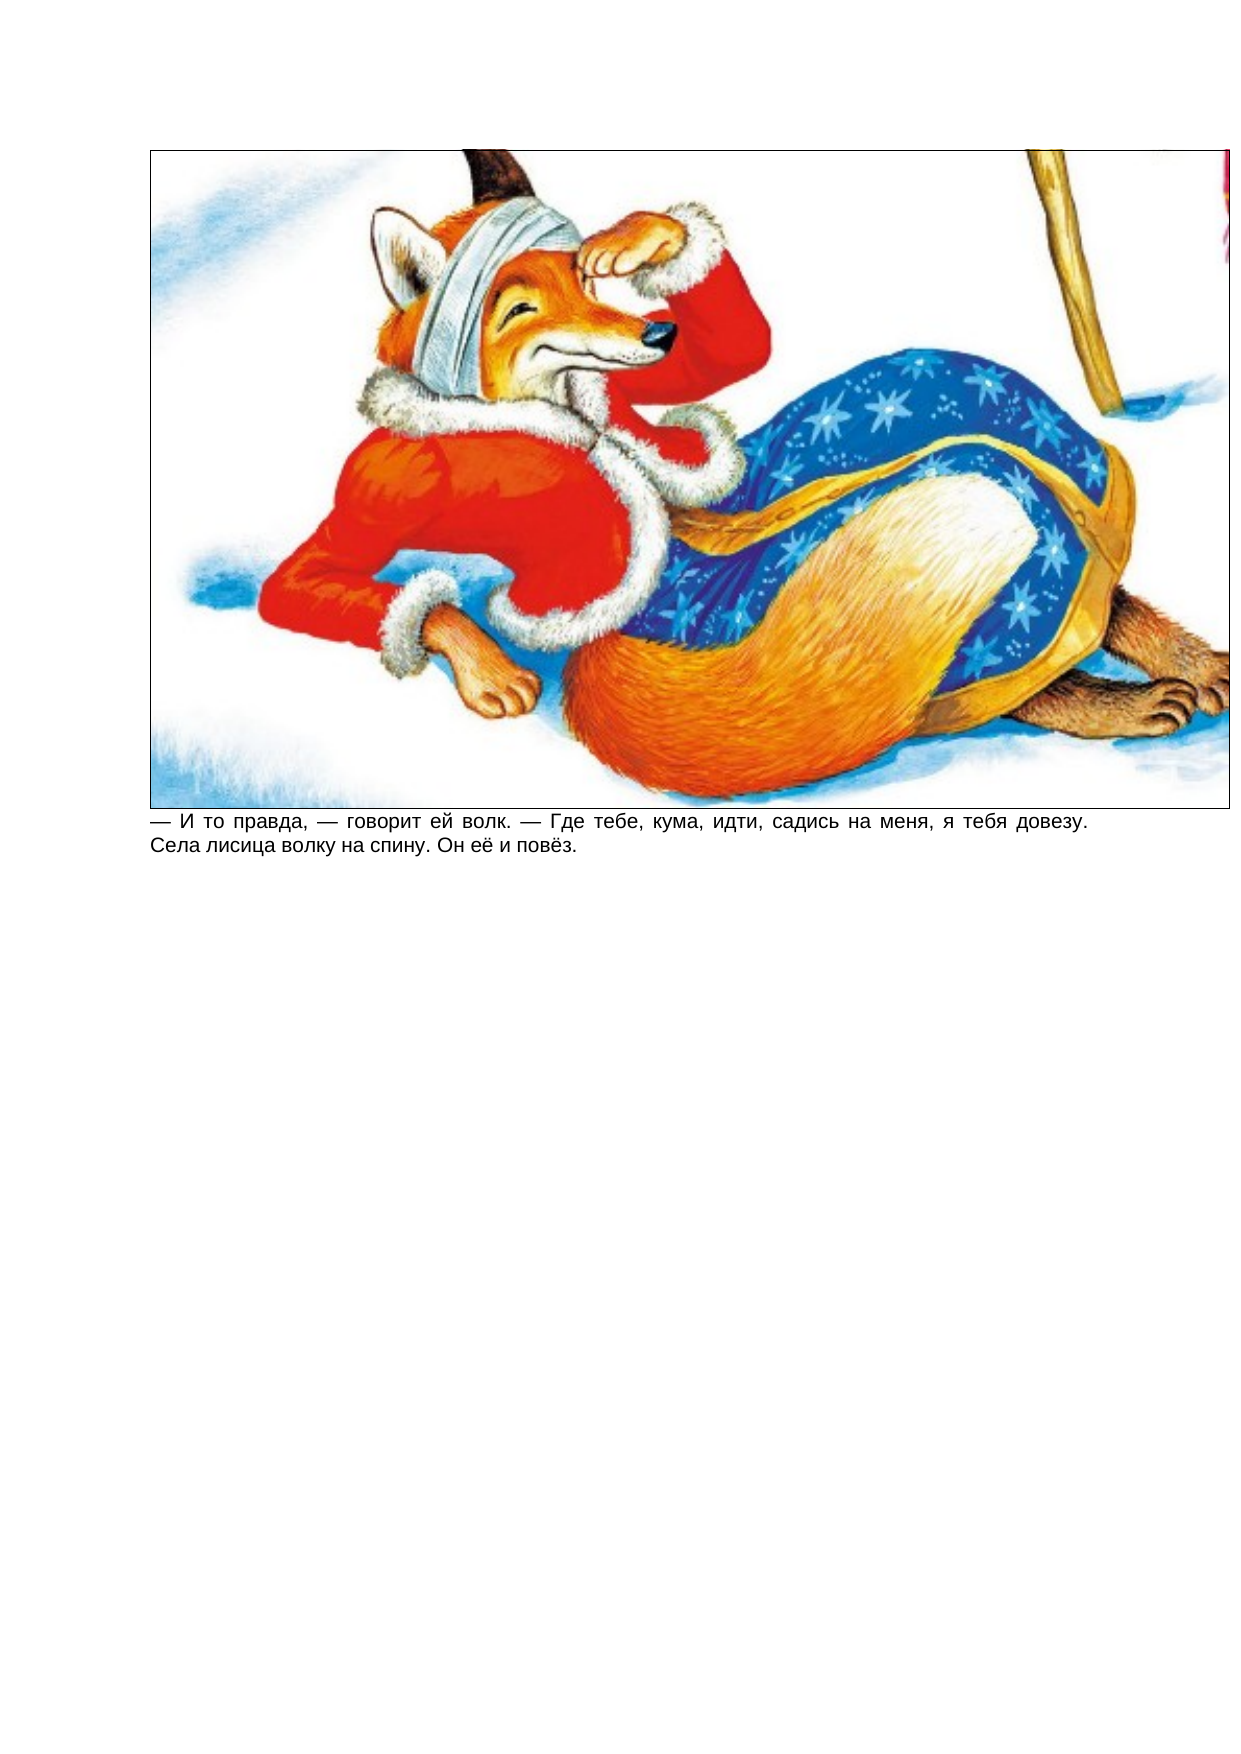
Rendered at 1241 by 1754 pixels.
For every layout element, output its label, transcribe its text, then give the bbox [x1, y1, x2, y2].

text — И то правда, — говорит ей волк. — Где тебе, кума, идти, садись на меня, я тебя довезу.Села лисица волку на спину. Он её и повёз. [150, 809, 1090, 856]
picture [151, 151, 1229, 808]
